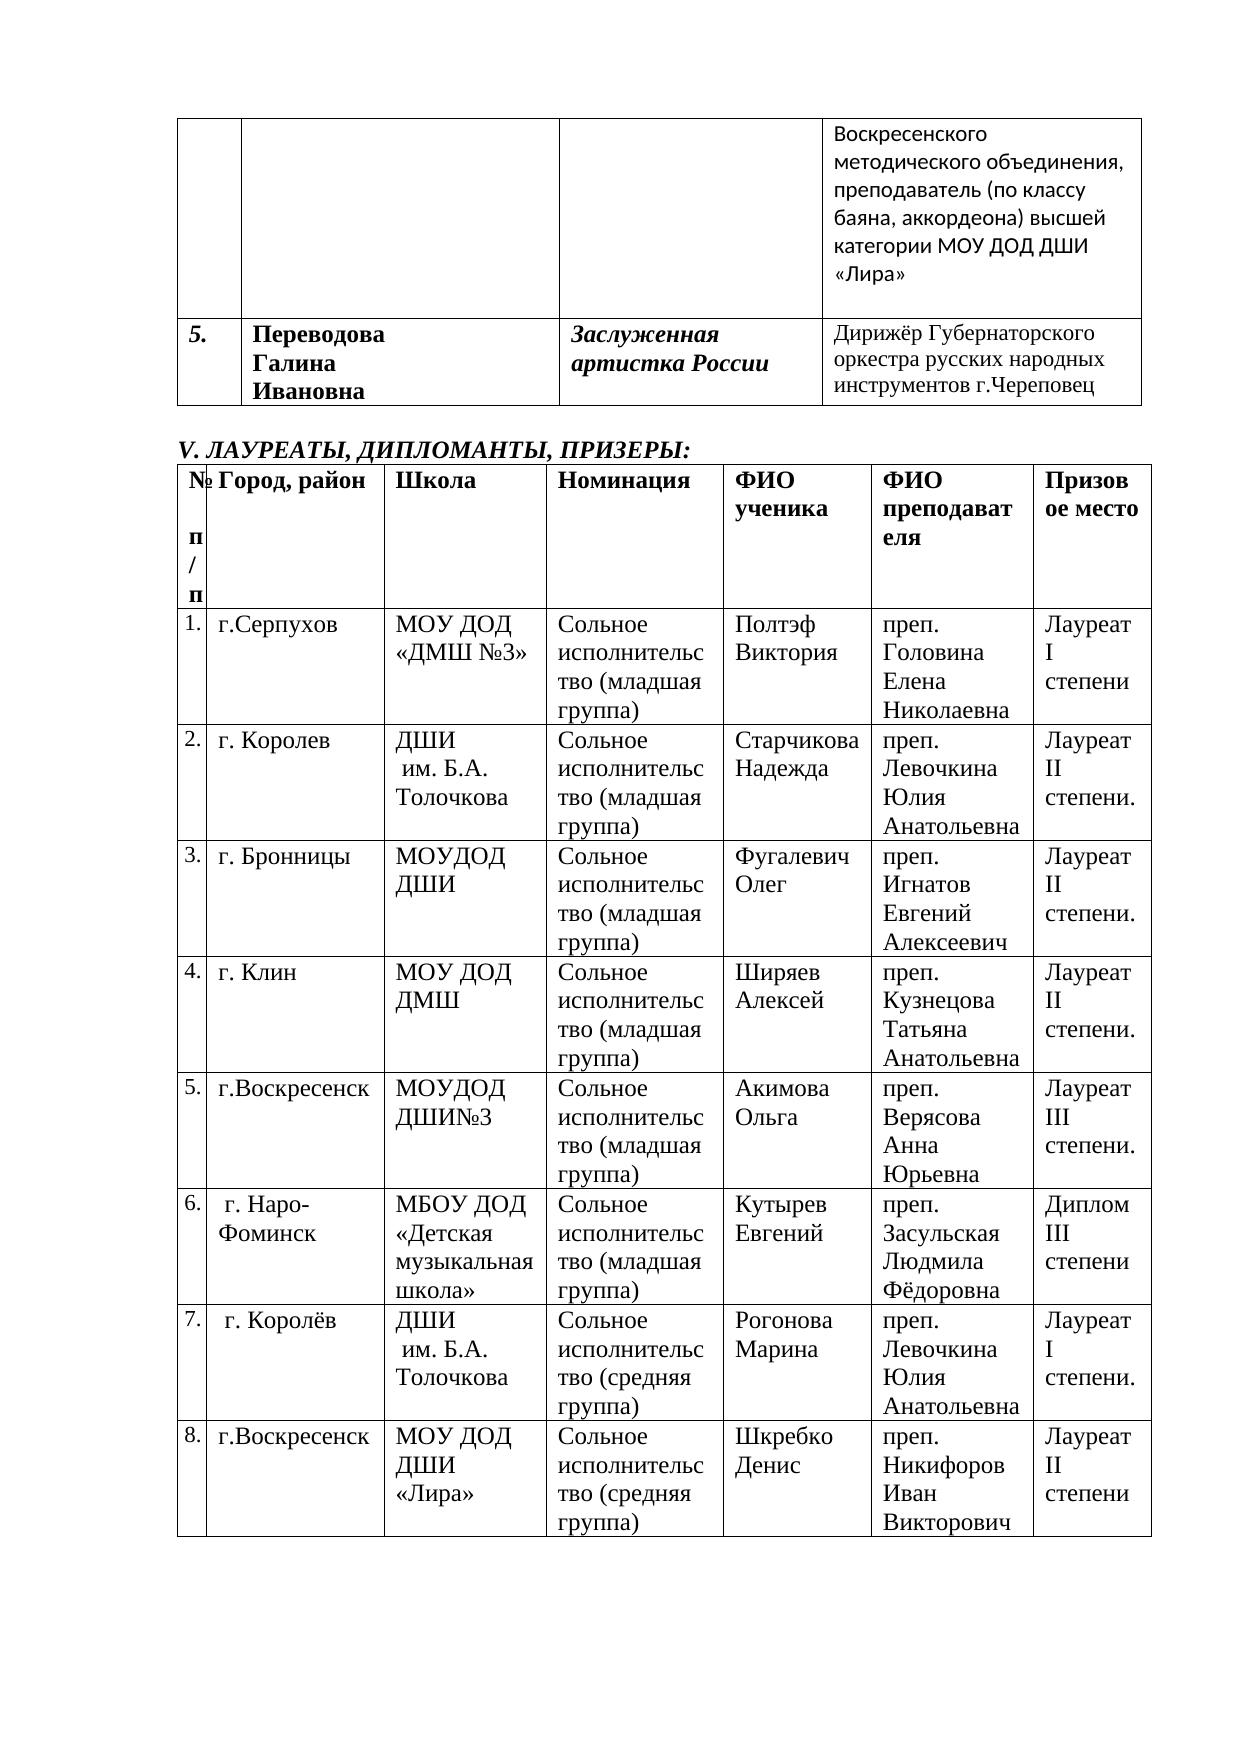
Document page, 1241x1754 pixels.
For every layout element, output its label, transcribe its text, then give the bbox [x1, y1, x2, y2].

table_header Призовое место [1034, 465, 1151, 608]
table_cell г. Клин [207, 957, 384, 1072]
table_header Город, район [207, 465, 384, 608]
table_cell [560, 119, 822, 318]
table_cell Заслуженная артистка России [560, 319, 822, 405]
table_cell [178, 957, 206, 1072]
table_header ФИО ученика [724, 465, 871, 608]
table_cell ДШИ им. Б.А. Толочкова [385, 725, 546, 840]
table_cell Лауреат II степени [1034, 1421, 1151, 1536]
table_header № п/п [178, 465, 206, 608]
table_cell г. Наро-Фоминск [207, 1189, 384, 1304]
table_cell [178, 1421, 206, 1536]
table_cell Сольное исполнительство (младшая группа) [547, 841, 723, 956]
table_cell Старчикова Надежда [724, 725, 871, 840]
table_cell МОУ ДОД «ДМШ №3» [385, 609, 546, 724]
table_cell 5. [178, 319, 241, 405]
table_cell [178, 1189, 206, 1304]
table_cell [547, 1421, 723, 1536]
table_cell Лауреат II степени. [1034, 725, 1151, 840]
table_cell преп. Игнатов Евгений Алексеевич [872, 841, 1033, 956]
table_cell Полтэф Виктория [724, 609, 871, 724]
table_cell Лауреат II степени. [1034, 841, 1151, 956]
table_cell Сольное исполнительство (младшая группа) [547, 957, 723, 1072]
table_cell Сольное исполнительство (младшая группа) [547, 725, 723, 840]
table_cell г.Воскресенск [207, 1421, 384, 1536]
table_cell преп. Засульская Людмила Фёдоровна [872, 1189, 1033, 1304]
table_cell Кутырев Евгений [724, 1189, 871, 1304]
table_cell [178, 609, 206, 724]
table_cell г. Королев [207, 725, 384, 840]
table_cell г.Серпухов [207, 609, 384, 724]
table_header ФИО преподавателя [872, 465, 1033, 608]
table_cell Ширяев Алексей [724, 957, 871, 1072]
table_cell МОУ ДОД ДШИ «Лира» [385, 1421, 546, 1536]
table_cell МОУДОД ДШИ [385, 841, 546, 956]
table_header Школа [385, 465, 546, 608]
table_cell 4. [178, 119, 241, 318]
table_cell Лауреат I степени [1034, 609, 1151, 724]
table_cell Фугалевич Олег [724, 841, 871, 956]
table_cell Лауреат III степени. [1034, 1073, 1151, 1188]
table_cell преп. Никифоров Иван Викторович [872, 1421, 1033, 1536]
table_header Номинация [547, 465, 723, 608]
table_cell преп. Верясова Анна Юрьевна [872, 1073, 1033, 1188]
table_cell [823, 119, 1141, 318]
table_cell [178, 725, 206, 840]
table_cell Сольное исполнительство (младшая группа) [547, 1073, 723, 1188]
table_cell преп. Левочкина Юлия Анатольевна [872, 725, 1033, 840]
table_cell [547, 1305, 723, 1420]
table_cell Сольное исполнительство (младшая группа) [547, 609, 723, 724]
table_cell МБОУ ДОД «Детская музыкальная школа» [385, 1189, 546, 1304]
table_cell [178, 1305, 206, 1420]
table_cell Диплом III степени [1034, 1189, 1151, 1304]
table_cell МОУДОД ДШИ№3 [385, 1073, 546, 1188]
table_cell МОУ ДОД ДМШ [385, 957, 546, 1072]
table_cell преп. Головина Елена Николаевна [872, 609, 1033, 724]
table_cell [178, 841, 206, 956]
table_cell преп. Левочкина Юлия Анатольевна [872, 1305, 1033, 1420]
table_cell Дирижёр Губернаторского оркестра русских народных инструментов г.Череповец [823, 319, 1141, 405]
table_cell Сольное исполнительство (младшая группа) [547, 1189, 723, 1304]
table_cell Акимова Ольга [724, 1073, 871, 1188]
table_cell г.Воскресенск [207, 1073, 384, 1188]
table_cell Лауреат I степени. [1034, 1305, 1151, 1420]
table_cell Переводова Галина Ивановна [242, 319, 559, 405]
table_cell преп. Кузнецова Татьяна Анатольевна [872, 957, 1033, 1072]
table_cell г. Королёв [207, 1305, 384, 1420]
text V. ЛАУРЕАТЫ, ДИПЛОМАНТЫ, ПРИЗЕРЫ: [177, 435, 1152, 464]
table_cell ДШИ им. Б.А. Толочкова [385, 1305, 546, 1420]
table_cell Шкребко Денис [724, 1421, 871, 1536]
table_cell Лауреат II степени. [1034, 957, 1151, 1072]
table_cell Рогонова Марина [724, 1305, 871, 1420]
table_cell [178, 1073, 206, 1188]
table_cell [242, 119, 559, 318]
table_cell г. Бронницы [207, 841, 384, 956]
